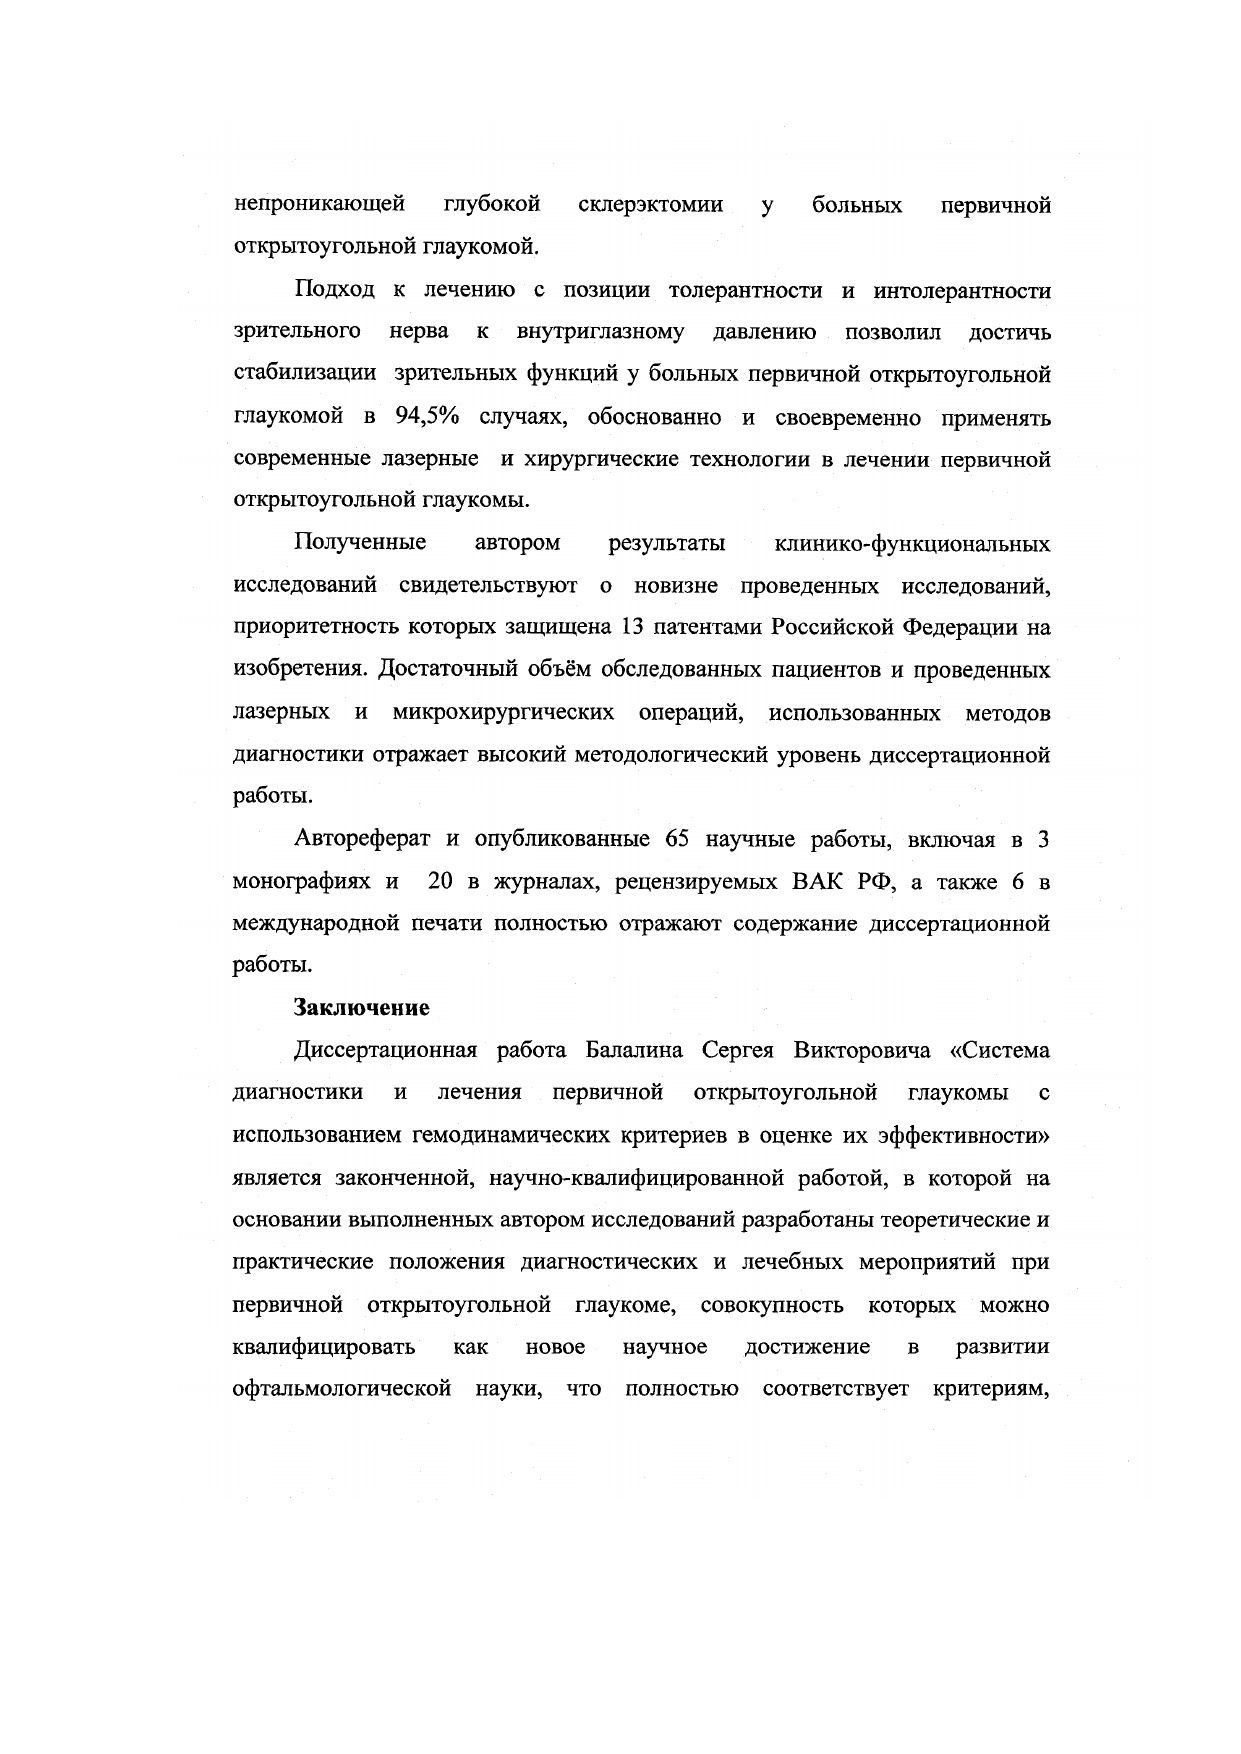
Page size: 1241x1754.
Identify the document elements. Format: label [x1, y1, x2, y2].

picture [177, 118, 1152, 1502]
